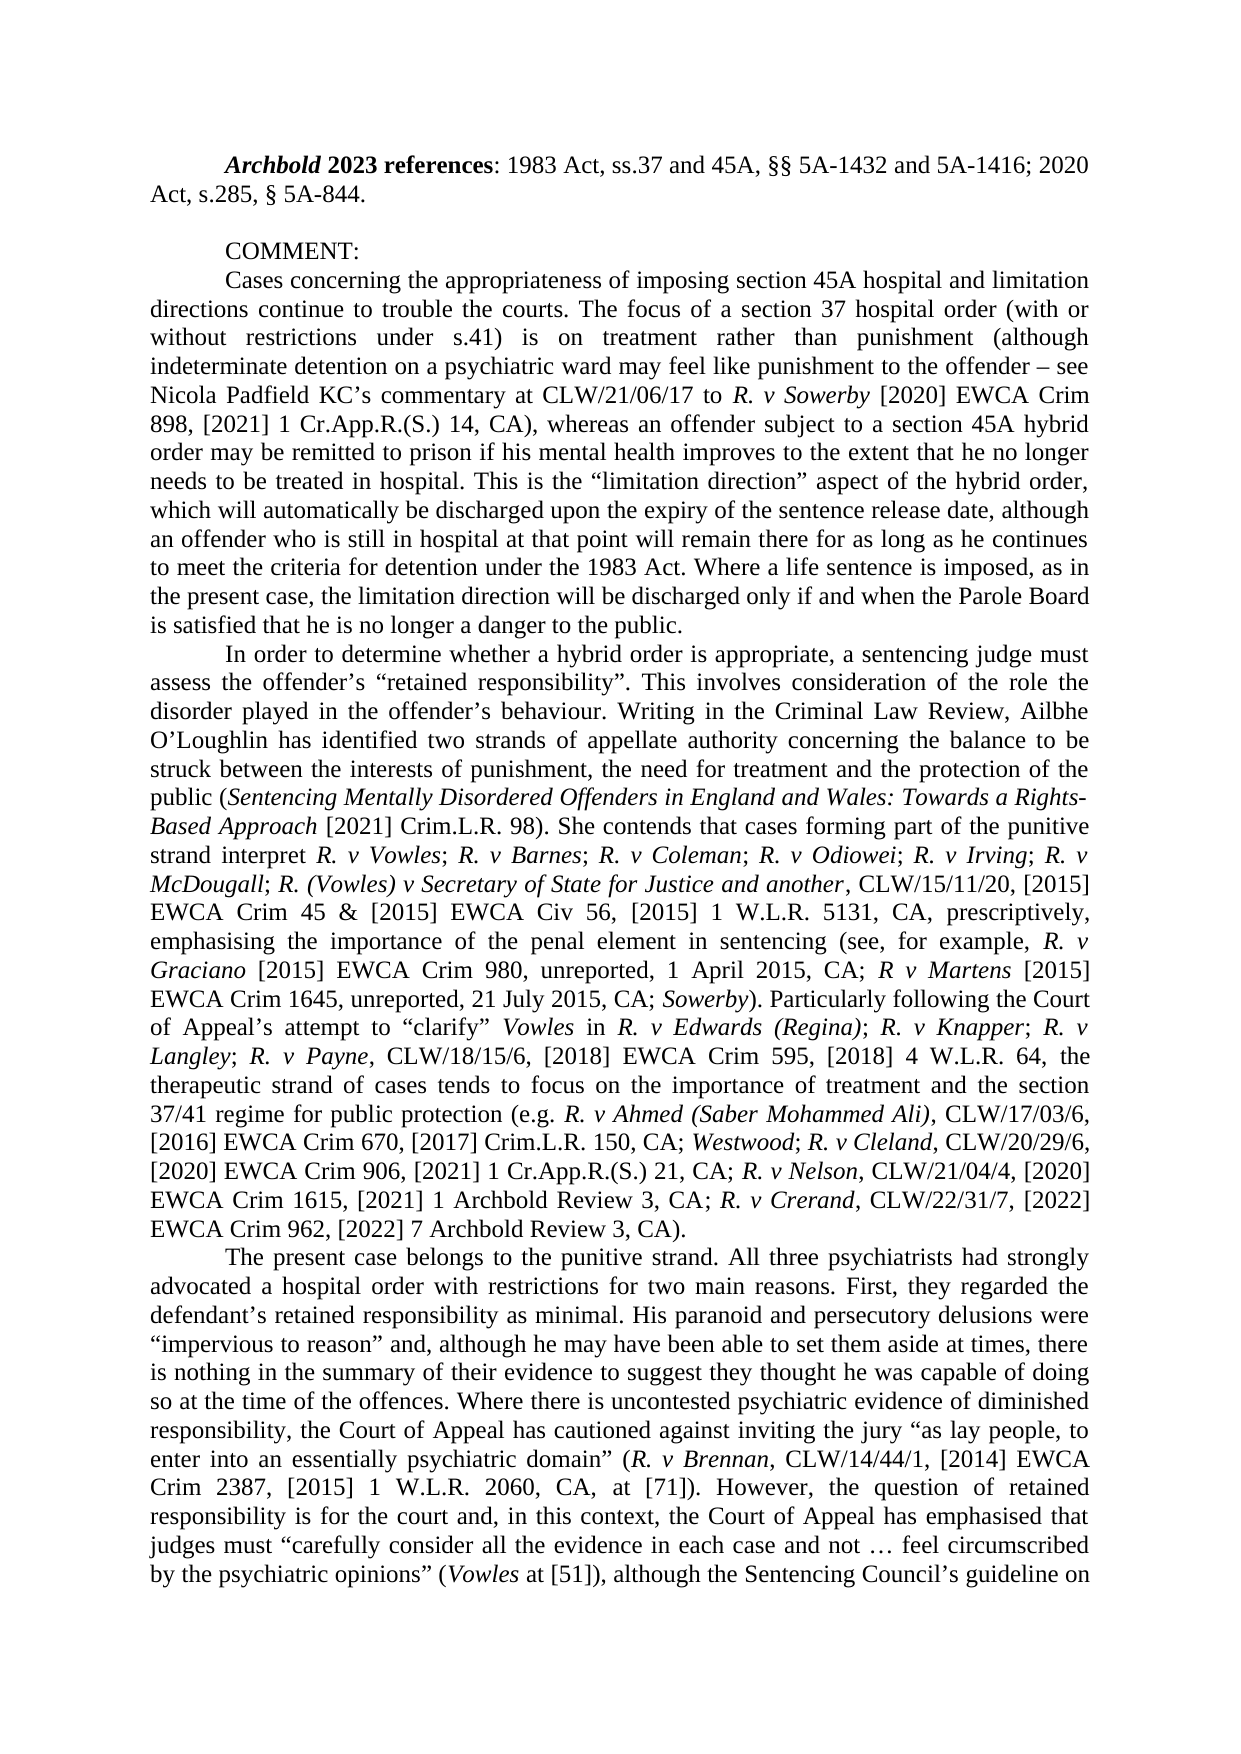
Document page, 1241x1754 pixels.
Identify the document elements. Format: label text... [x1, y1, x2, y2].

text COMMENT: [150, 236, 1090, 265]
text Cases concerning the appropriateness of imposing section 45A hospital and limitation directions continue to trouble the courts. The focus of a section 37 hospital order (with or without restrictions under s.41) is on treatment rather than punishment (although indeterminate detention on a psychiatric ward may feel like punishment to the offender – see Nicola Padfield KC’s commentary at CLW/21/06/17 to R. v Sowerby [2020] EWCA Crim 898, [2021] 1 Cr.App.R.(S.) 14, CA), whereas an offender subject to a section 45A hybrid order may be remitted to prison if his mental health improves to the extent that he no longer needs to be treated in hospital. This is the “limitation direction” aspect of the hybrid order, which will automatically be discharged upon the expiry of the sentence release date, although an offender who is still in hospital at that point will remain there for as long as he continues to meet the criteria for detention under the 1983 Act. Where a life sentence is imposed, as in the present case, the limitation direction will be discharged only if and when the Parole Board is satisfied that he is no longer a danger to the public. [150, 265, 1090, 639]
text Archbold 2023 references: 1983 Act, ss.37 and 45A, §§ 5A-1432 and 5A-1416; 2020 Act, s.285, § 5A-844. [150, 150, 1090, 207]
text In order to determine whether a hybrid order is appropriate, a sentencing judge must assess the offender’s “retained responsibility”. This involves consideration of the role the disorder played in the offender’s behaviour. Writing in the Criminal Law Review, Ailbhe O’Loughlin has identified two strands of appellate authority concerning the balance to be struck between the interests of punishment, the need for treatment and the protection of the public (Sentencing Mentally Disordered Offenders in England and Wales: Towards a Rights-Based Approach [2021] Crim.L.R. 98). She contends that cases forming part of the punitive strand interpret R. v Vowles; R. v Barnes; R. v Coleman; R. v Odiowei; R. v Irving; R. v McDougall; R. (Vowles) v Secretary of State for Justice and another, CLW/15/11/20, [2015] EWCA Crim 45 & [2015] EWCA Civ 56, [2015] 1 W.L.R. 5131, CA, prescriptively, emphasising the importance of the penal element in sentencing (see, for example, R. v Graciano [2015] EWCA Crim 980, unreported, 1 April 2015, CA; R v Martens [2015] EWCA Crim 1645, unreported, 21 July 2015, CA; Sowerby). Particularly following the Court of Appeal’s attempt to “clarify” Vowles in R. v Edwards (Regina); R. v Knapper; R. v Langley; R. v Payne, CLW/18/15/6, [2018] EWCA Crim 595, [2018] 4 W.L.R. 64, the therapeutic strand of cases tends to focus on the importance of treatment and the section 37/41 regime for public protection (e.g. R. v Ahmed (Saber Mohammed Ali), CLW/17/03/6, [2016] EWCA Crim 670, [2017] Crim.L.R. 150, CA; Westwood; R. v Cleland, CLW/20/29/6, [2020] EWCA Crim 906, [2021] 1 Cr.App.R.(S.) 21, CA; R. v Nelson, CLW/21/04/4, [2020] EWCA Crim 1615, [2021] 1 Archbold Review 3, CA; R. v Crerand, CLW/22/31/7, [2022] EWCA Crim 962, [2022] 7 Archbold Review 3, CA). [150, 639, 1090, 1242]
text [150, 1242, 1090, 1587]
